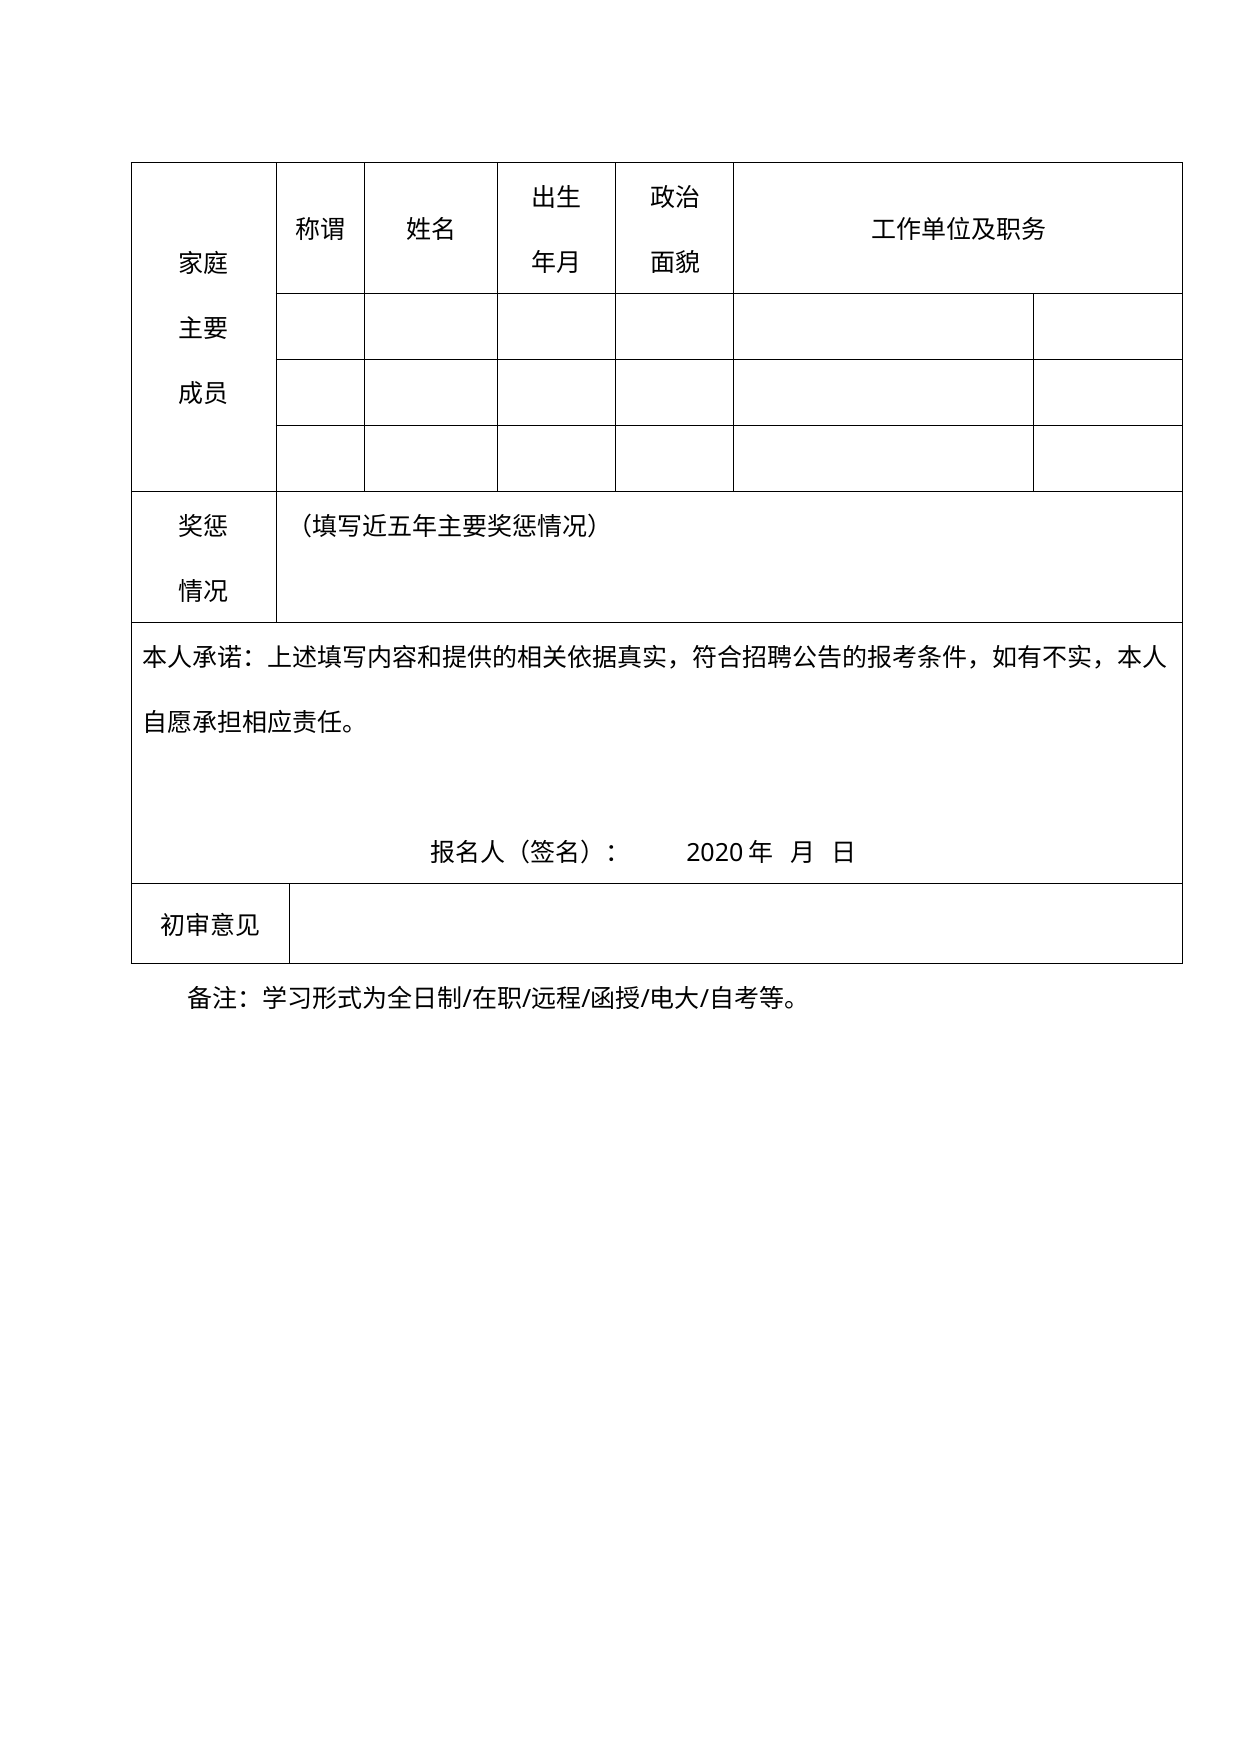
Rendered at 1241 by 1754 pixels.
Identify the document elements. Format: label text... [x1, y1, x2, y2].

table_cell [277, 426, 364, 491]
table_cell [498, 360, 615, 425]
table_cell （填写近五年主要奖惩情况） [277, 492, 1182, 622]
table_cell 政治 面貌 [616, 163, 733, 293]
table_cell [1034, 426, 1182, 491]
table_cell [616, 426, 733, 491]
table_cell 出生 年月 [498, 163, 615, 293]
table_cell [1034, 294, 1182, 359]
table_cell [616, 360, 733, 425]
table_cell [365, 360, 497, 425]
table_cell 奖惩 情况 [132, 492, 276, 622]
table_cell [365, 426, 497, 491]
table_cell 称谓 [277, 163, 364, 293]
table_cell 初审意见 [132, 884, 289, 963]
table_cell [734, 360, 1033, 425]
table_cell 工作单位及职务 [734, 163, 1182, 293]
table_cell [277, 294, 364, 359]
table_cell [498, 426, 615, 491]
table_cell [734, 294, 1033, 359]
table_cell [734, 426, 1033, 491]
table_cell [498, 294, 615, 359]
table_cell 家庭 主要 成员 [132, 163, 276, 491]
table_cell [365, 294, 497, 359]
table_cell [277, 360, 364, 425]
table_cell 姓名 [365, 163, 497, 293]
table_cell 本人承诺：上述填写内容和提供的相关依据真实，符合招聘公告的报考条件，如有不实，本人自愿承担相应责任。 报名人（签名）： 2020年 月 日 [132, 623, 1182, 883]
table_cell [1034, 360, 1182, 425]
table_cell [616, 294, 733, 359]
table_cell [290, 884, 1182, 963]
text 备注：学习形式为全日制/在职/远程/函授/电大/自考等。 [187, 964, 1053, 1029]
